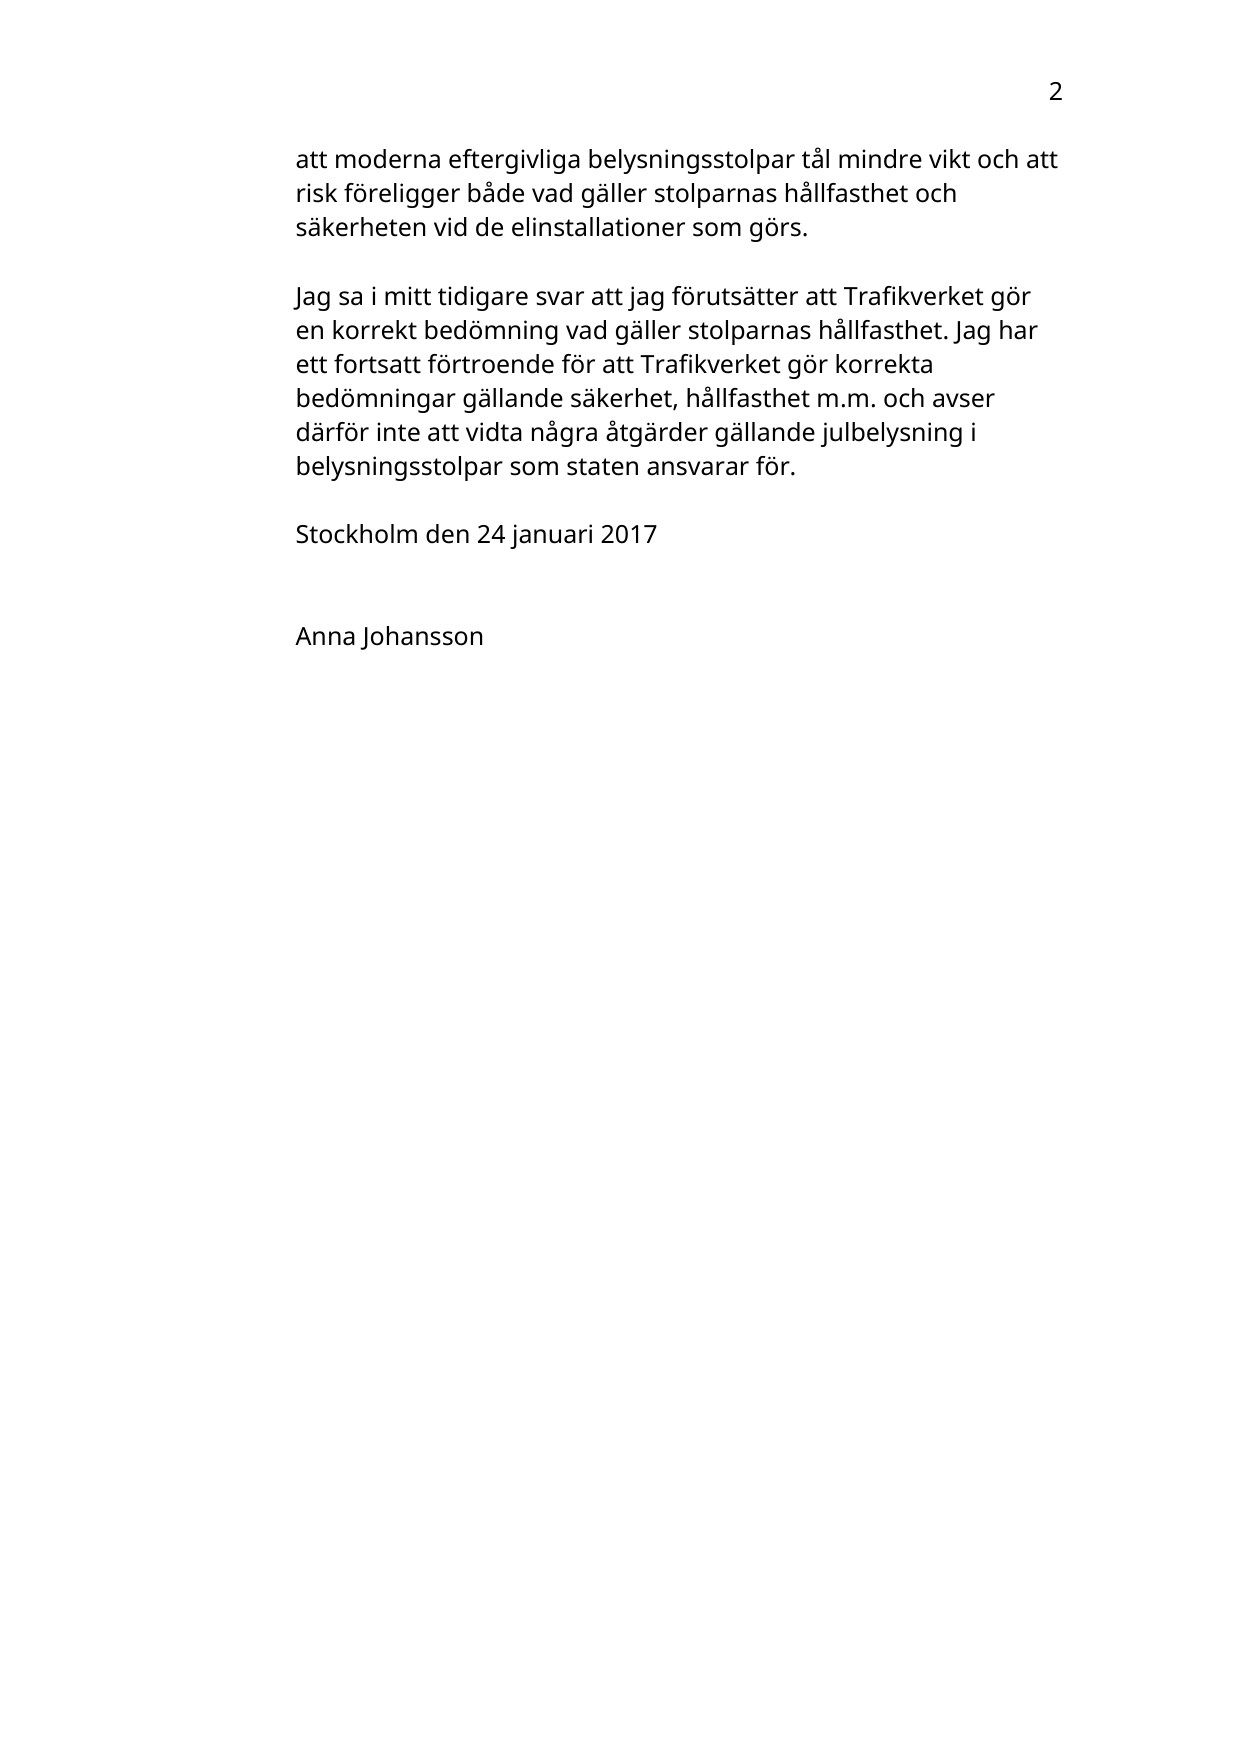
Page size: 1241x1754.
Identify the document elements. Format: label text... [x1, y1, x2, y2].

text Stockholm den 24 januari 2017 [295, 517, 1063, 551]
text Anna Johansson [295, 619, 1063, 653]
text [295, 142, 1063, 244]
text Jag sa i mitt tidigare svar att jag förutsätter att Trafikverket gör en korrekt bedömning vad gäller stolparnas hållfasthet. Jag har ett fortsatt förtroende för att Trafikverket gör korrekta bedömningar gällande säkerhet, hållfasthet m.m. och avser därför inte att vidta några åtgärder gällande julbelysning i belysningsstolpar som staten ansvarar för. [295, 278, 1063, 483]
